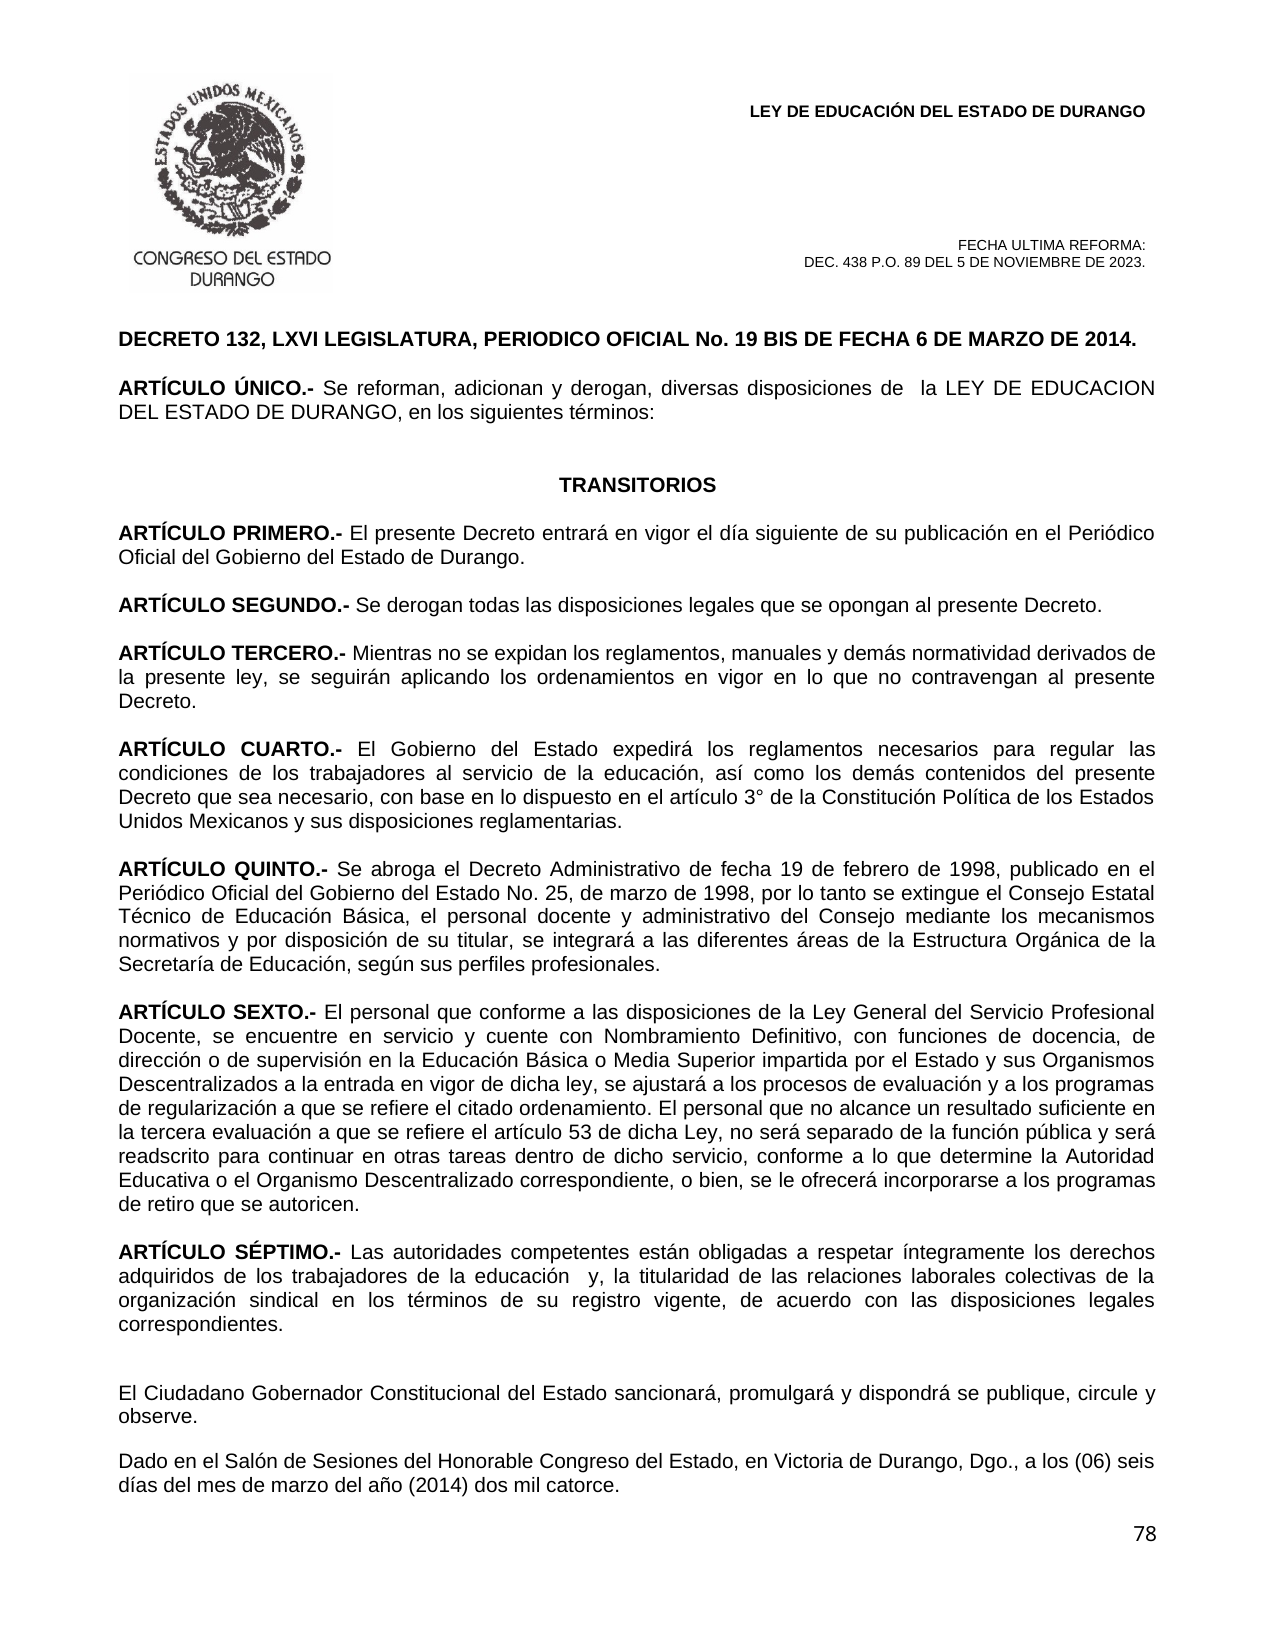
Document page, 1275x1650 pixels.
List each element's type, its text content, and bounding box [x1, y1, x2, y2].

text El Ciudadano Gobernador Constitucional del Estado sancionará, promulgará y dispondrá se publique, circule y observe. [118, 1380, 1157, 1428]
text ARTÍCULO TERCERO.- Mientras no se expidan los reglamentos, manuales y demás normatividad derivados de la presente ley, se seguirán aplicando los ordenamientos en vigor en lo que no contravengan al presente Decreto. [118, 641, 1157, 713]
text ARTÍCULO ÚNICO.- Se reforman, adicionan y derogan, diversas disposiciones de la LEY DE EDUCACION DEL ESTADO DE DURANGO, en los siguientes términos: [118, 376, 1157, 424]
text ARTÍCULO CUARTO.- El Gobierno del Estado expedirá los reglamentos necesarios para regular las condiciones de los trabajadores al servicio de la educación, así como los demás contenidos del presente Decreto que sea necesario, con base en lo dispuesto en el artículo 3° de la Constitución Política de los Estados Unidos Mexicanos y sus disposiciones reglamentarias. [118, 737, 1157, 832]
text ARTÍCULO PRIMERO.- El presente Decreto entrará en vigor el día siguiente de su publicación en el Periódico Oficial del Gobierno del Estado de Durango. [118, 521, 1157, 569]
text Dado en el Salón de Sesiones del Honorable Congreso del Estado, en Victoria de Durango, Dgo., a los (06) seis días del mes de marzo del año (2014) dos mil catorce. [118, 1449, 1157, 1497]
text ARTÍCULO QUINTO.- Se abroga el Decreto Administrativo de fecha 19 de febrero de 1998, publicado en el Periódico Oficial del Gobierno del Estado No. 25, de marzo de 1998, por lo tanto se extingue el Consejo Estatal Técnico de Educación Básica, el personal docente y administrativo del Consejo mediante los mecanismos normativos y por disposición de su titular, se integrará a las diferentes áreas de la Estructura Orgánica de la Secretaría de Educación, según sus perfiles profesionales. [118, 856, 1157, 976]
text ARTÍCULO SEGUNDO.- Se derogan todas las disposiciones legales que se opongan al presente Decreto. [118, 593, 1157, 617]
picture [129, 73, 333, 293]
text TRANSITORIOS [118, 473, 1157, 497]
text DECRETO 132, LXVI LEGISLATURA, PERIODICO OFICIAL No. 19 BIS DE FECHA 6 DE MARZO DE 2014. [118, 327, 1157, 351]
text ARTÍCULO SEXTO.- El personal que conforme a las disposiciones de la Ley General del Servicio Profesional Docente, se encuentre en servicio y cuente con Nombramiento Definitivo, con funciones de docencia, de dirección o de supervisión en la Educación Básica o Media Superior impartida por el Estado y sus Organismos Descentralizados a la entrada en vigor de dicha ley, se ajustará a los procesos de evaluación y a los programas de regularización a que se refiere el citado ordenamiento. El personal que no alcance un resultado suficiente en la tercera evaluación a que se refiere el artículo 53 de dicha Ley, no será separado de la función pública y será readscrito para continuar en otras tareas dentro de dicho servicio, conforme a lo que determine la Autoridad Educativa o el Organismo Descentralizado correspondiente, o bien, se le ofrecerá incorporarse a los programas de retiro que se autoricen. [118, 1000, 1157, 1216]
text ARTÍCULO SÉPTIMO.- Las autoridades competentes están obligadas a respetar íntegramente los derechos adquiridos de los trabajadores de la educación y, la titularidad de las relaciones laborales colectivas de la organización sindical en los términos de su registro vigente, de acuerdo con las disposiciones legales correspondientes. [118, 1240, 1157, 1336]
